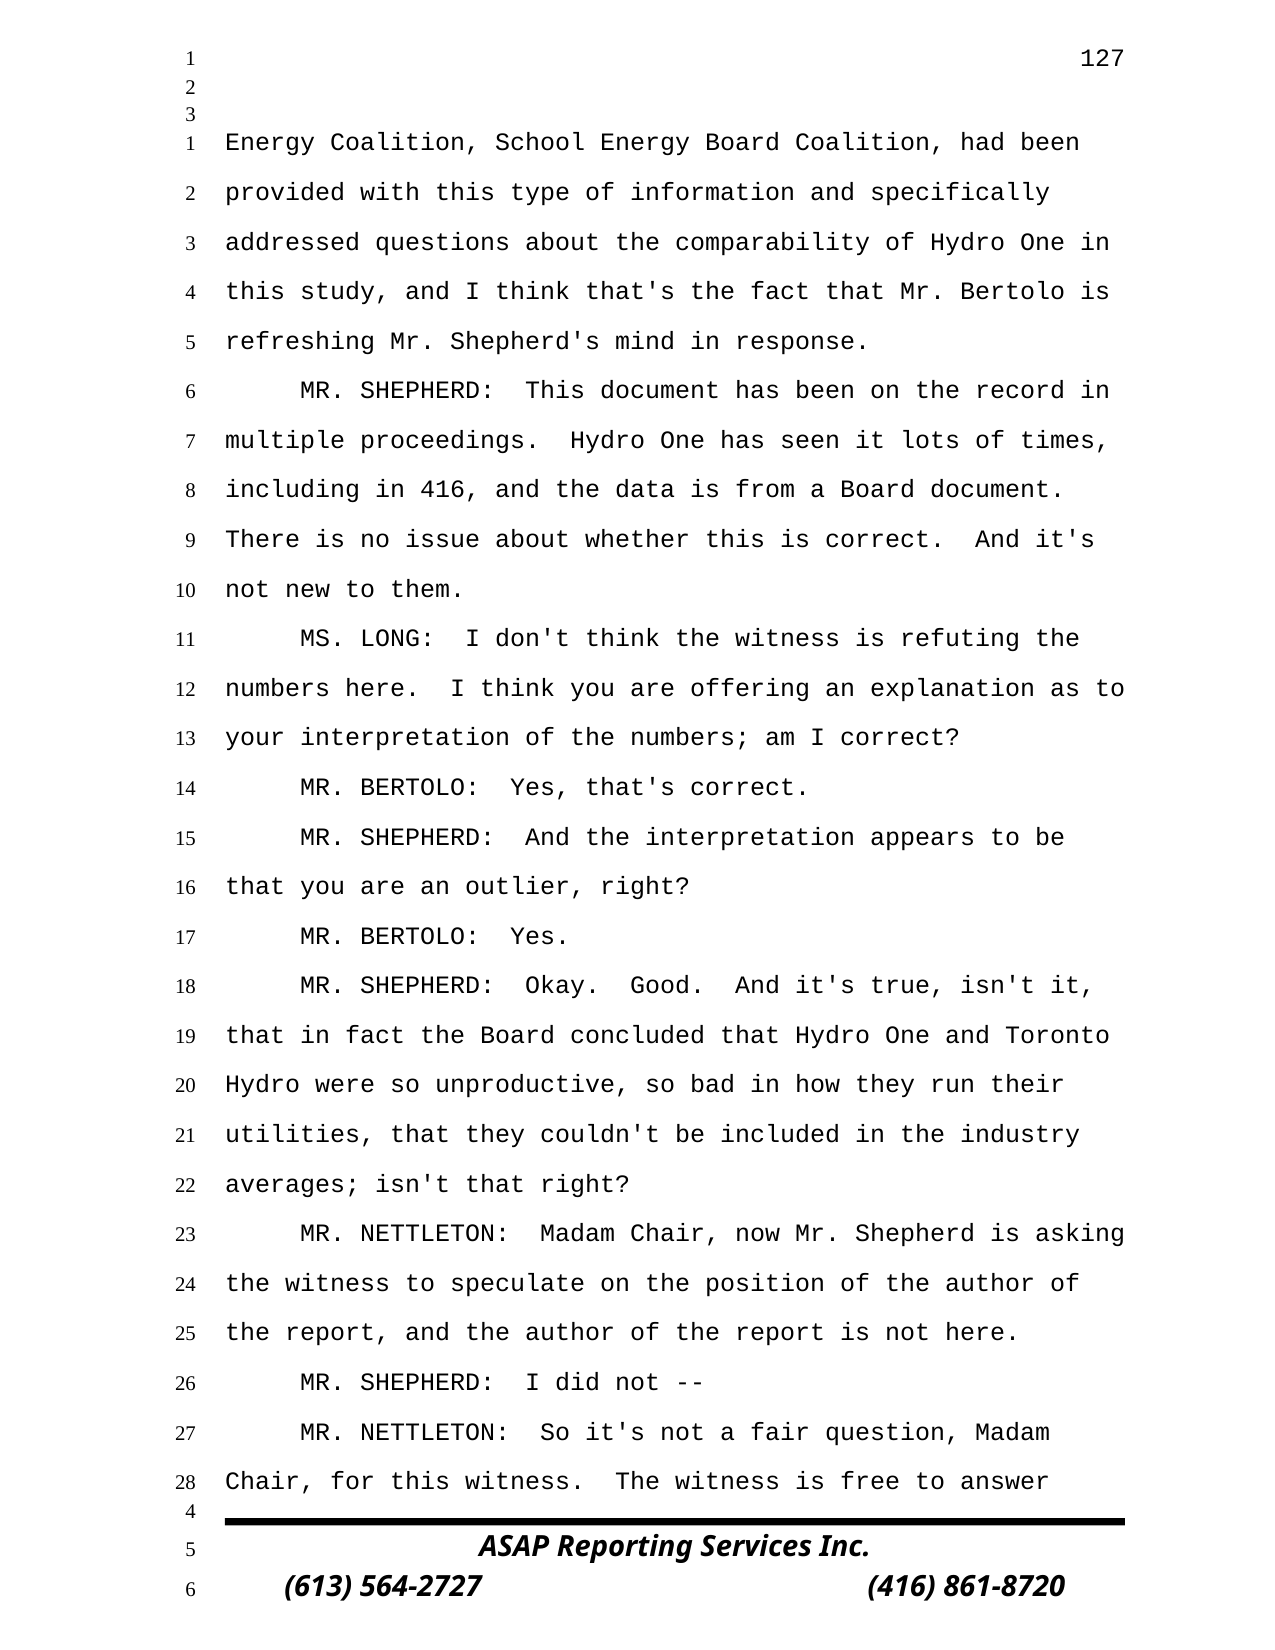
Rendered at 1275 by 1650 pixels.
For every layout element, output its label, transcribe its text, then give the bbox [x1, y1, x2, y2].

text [225, 130, 1125, 357]
text MR. NETTLETON: Madam Chair, now Mr. Shepherd is asking the witness to speculate on the position of the author of the report, and the author of the report is not here. [225, 1221, 1125, 1348]
text MR. SHEPHERD: I did not -- [225, 1369, 1125, 1398]
text MS. LONG: I don't think the witness is refuting the numbers here. I think you are offering an explanation as to your interpretation of the numbers; am I correct? [225, 626, 1125, 753]
text MR. SHEPHERD: This document has been on the record in multiple proceedings. Hydro One has seen it lots of times, including in 416, and the data is from a Board document. There is no issue about whether this is correct. And it's not new to them. [225, 378, 1125, 604]
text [225, 1419, 1125, 1497]
text MR. SHEPHERD: And the interpretation appears to be that you are an outlier, right? [225, 824, 1125, 902]
text MR. BERTOLO: Yes. [225, 923, 1125, 952]
text MR. BERTOLO: Yes, that's correct. [225, 774, 1125, 803]
text MR. SHEPHERD: Okay. Good. And it's true, isn't it, that in fact the Board concluded that Hydro One and Toronto Hydro were so unproductive, so bad in how they run their utilities, that they couldn't be included in the industry averages; isn't that right? [225, 973, 1125, 1199]
